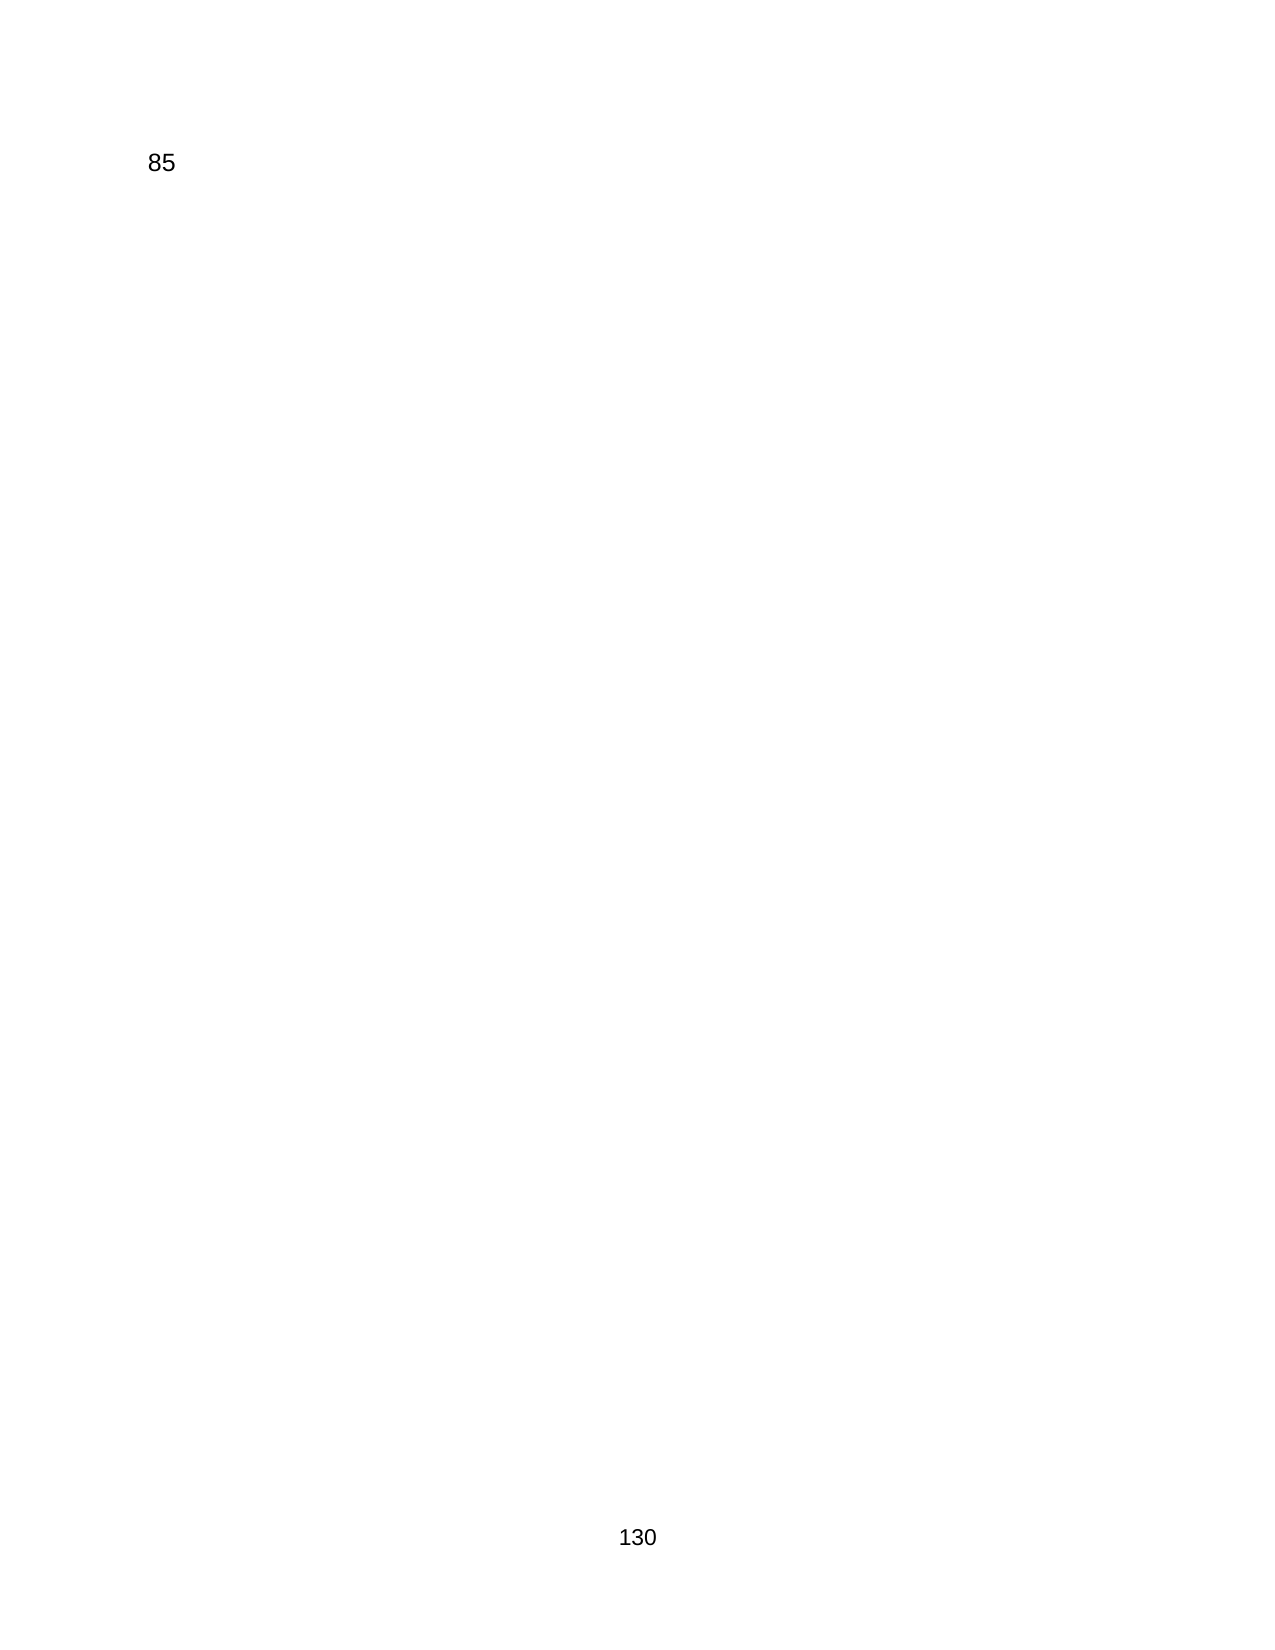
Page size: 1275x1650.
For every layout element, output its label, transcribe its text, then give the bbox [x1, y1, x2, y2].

text 85 [148, 148, 1127, 176]
